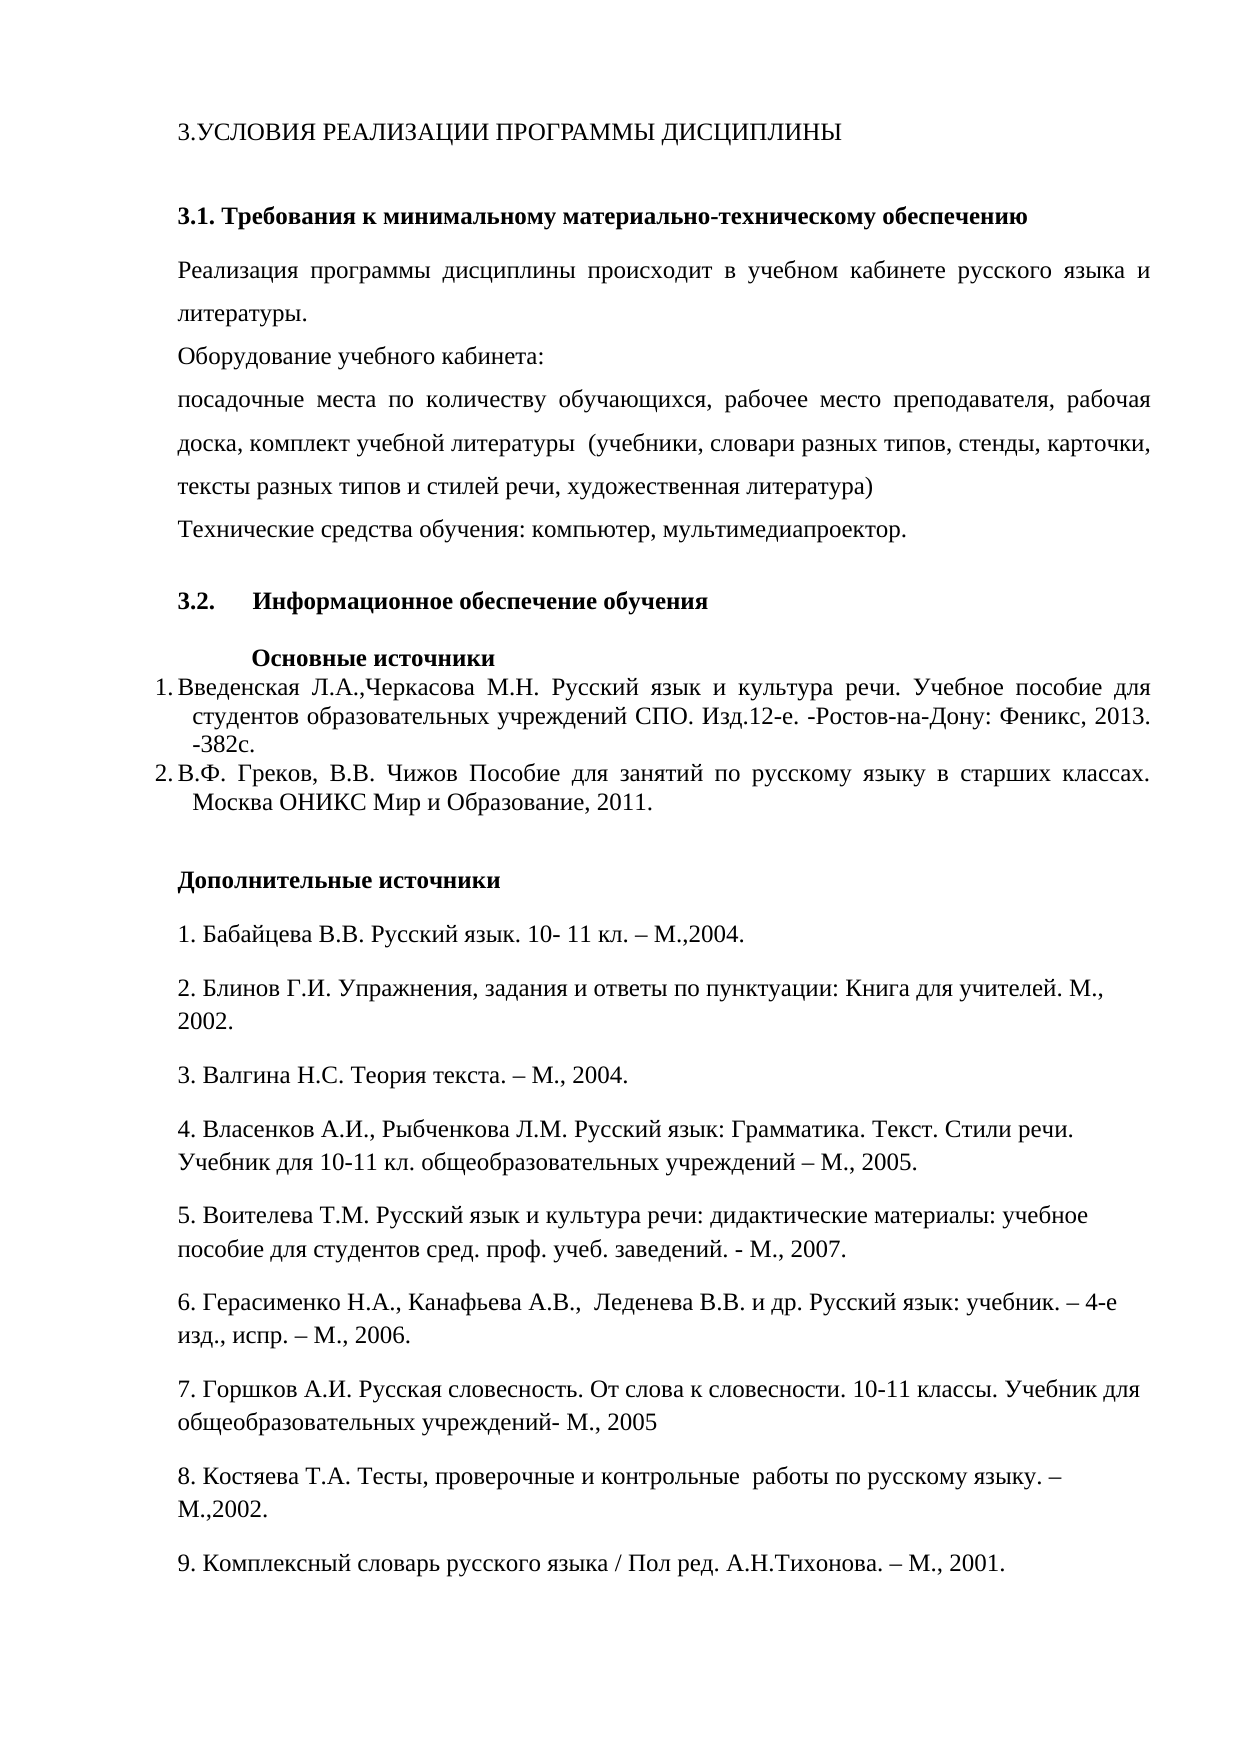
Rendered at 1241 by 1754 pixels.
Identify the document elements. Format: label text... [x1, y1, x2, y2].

text Реализация программы дисциплины происходит в учебном кабинете русского языка и литературы. [177, 255, 1152, 327]
text 2. Блинов Г.И. Упражнения, задания и ответы по пунктуации: Книга для учителей. М., 2002. [177, 973, 1152, 1035]
text Технические средства обучения: компьютер, мультимедиапроектор. [177, 514, 1152, 543]
text 9. Комплексный словарь русского языка / Пол ред. А.Н.Тихонова. – М., 2001. [177, 1548, 1152, 1577]
subtitle 3.условия реализации программы дисциплины [177, 117, 1152, 145]
text 3. Валгина Н.С. Теория текста. – М., 2004. [177, 1060, 1152, 1089]
text 4. Власенков А.И., Рыбченкова Л.М. Русский язык: Грамматика. Текст. Стили речи. Учебник для 10-11 кл. общеобразовательных учреждений – М., 2005. [177, 1114, 1152, 1176]
text Дополнительные источники [177, 865, 1152, 894]
text 6. Герасименко Н.А., Канафьева А.В., Леденева В.В. и др. Русский язык: учебник. – 4-е изд., испр. – М., 2006. [177, 1287, 1152, 1349]
list В.Ф. Греков, В.В. Чижов Пособие для занятий по русскому языку в старших классах. Москва ОНИКС Мир и Образование, 2011. [154, 758, 1152, 816]
text 3.1. Требования к минимальному материально-техническому обеспечению [177, 201, 1152, 230]
text Основные источники [177, 643, 1152, 672]
text 5. Воителева Т.М. Русский язык и культура речи: дидактические материалы: учебное пособие для студентов сред. проф. учеб. заведений. - М., 2007. [177, 1201, 1152, 1262]
text 7. Горшков А.И. Русская словесность. От слова к словесности. 10-11 классы. Учебник для общеобразовательных учреждений- М., 2005 [177, 1374, 1152, 1436]
text 8. Костяева Т.А. Тесты, проверочные и контрольные работы по русскому языку. – М.,2002. [177, 1461, 1152, 1523]
list Введенская Л.А.,Черкасова М.Н. Русский язык и культура речи. Учебное пособие для студентов образовательных учреждений СПО. Изд.12-е. -Ростов-на-Дону: Феникс, 2013. -382с. [154, 672, 1152, 758]
text Оборудование учебного кабинета: [177, 341, 1152, 370]
text посадочные места по количеству обучающихся, рабочее место преподавателя, рабочая доска, комплект учебной литературы (учебники, словари разных типов, стенды, карточки, тексты разных типов и стилей речи, художественная литература) [177, 384, 1152, 499]
text 1. Бабайцева В.В. Русский язык. 10- 11 кл. – М.,2004. [177, 919, 1152, 948]
list Информационное обеспечение обучения [177, 586, 1152, 614]
